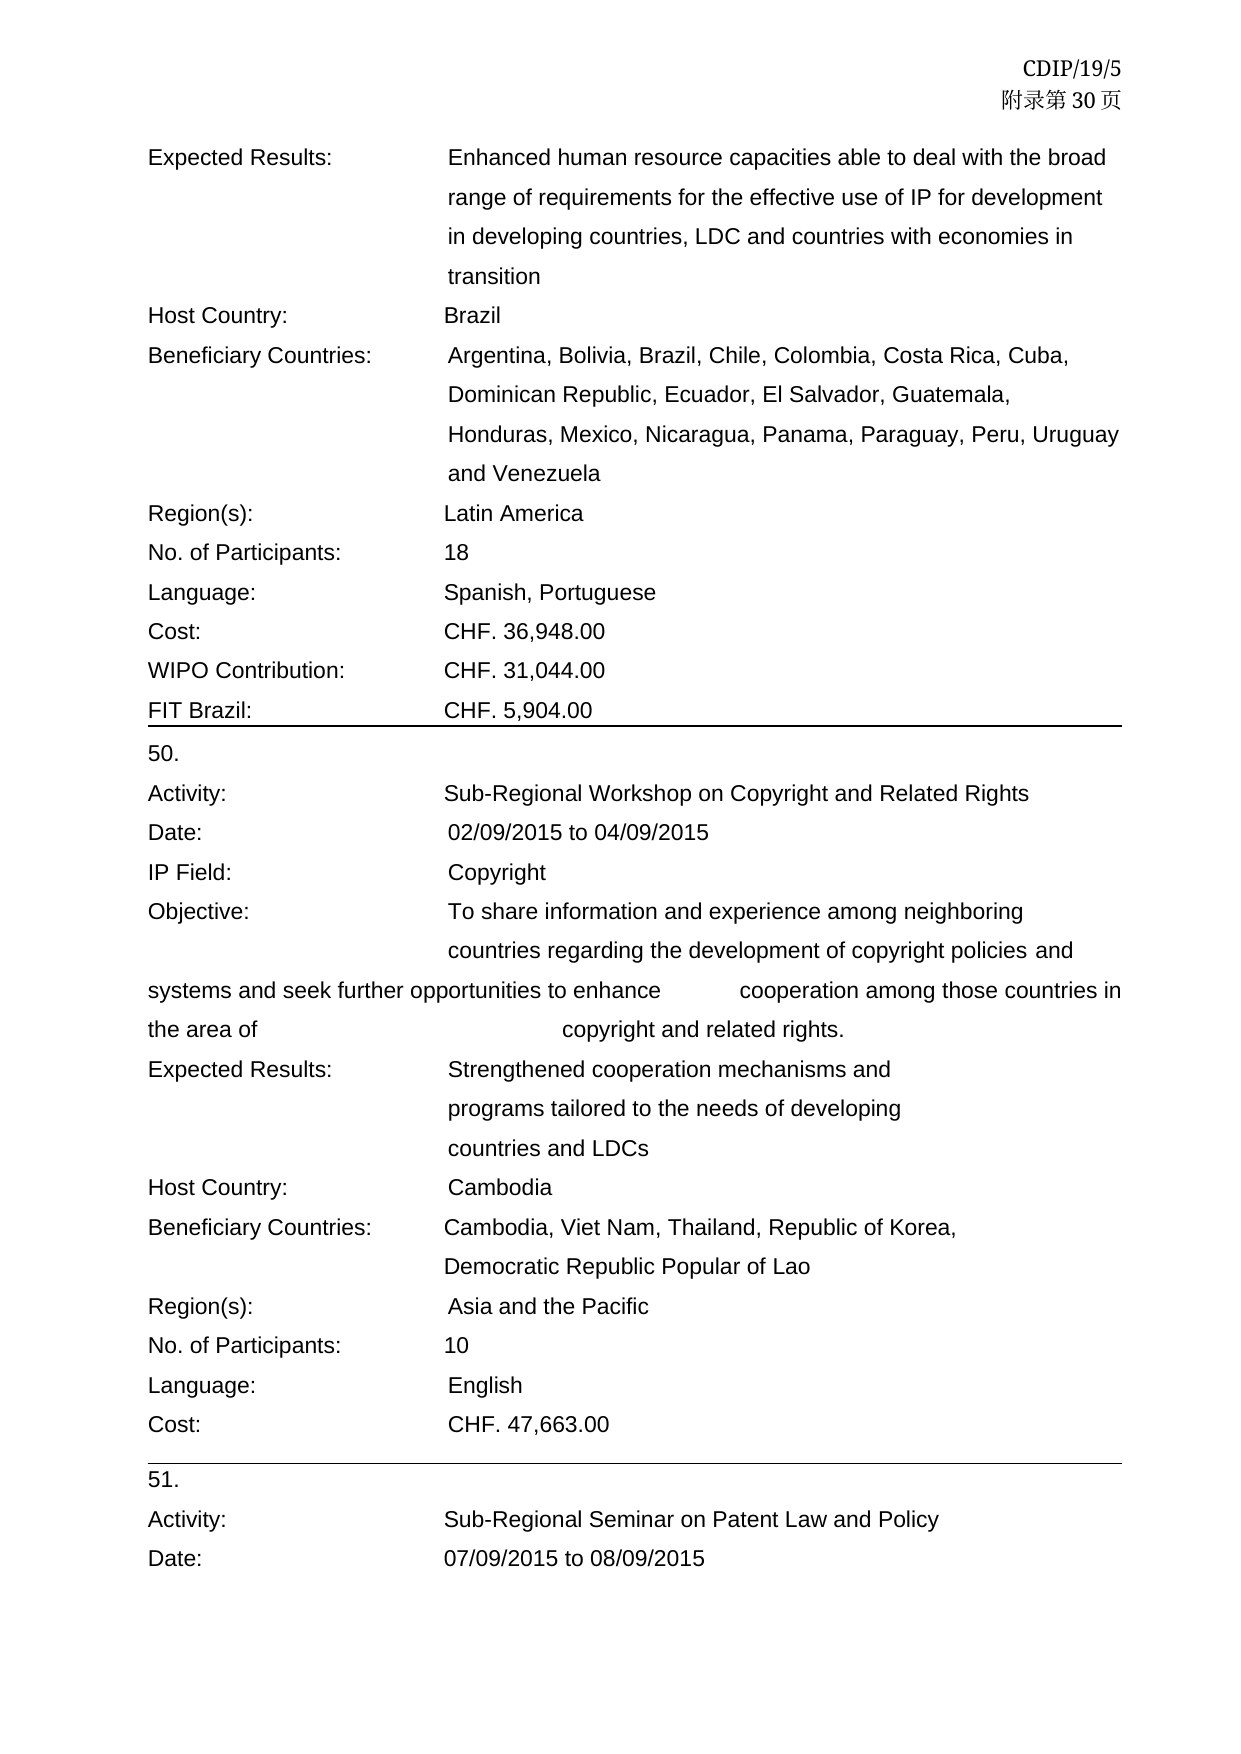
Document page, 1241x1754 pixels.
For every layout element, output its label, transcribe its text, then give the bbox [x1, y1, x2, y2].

text 50. [148, 740, 1122, 766]
text No. of Participants: 10 [148, 1332, 1122, 1359]
text Expected Results: Strengthened cooperation mechanisms and programs tailored to the needs of developing countries and LDCs [148, 1056, 1122, 1161]
text Activity: Sub-Regional Seminar on Patent Law and Policy [148, 1506, 1122, 1532]
text 51. [148, 1464, 1122, 1493]
text Language: English [148, 1372, 1122, 1398]
text Objective: To share information and experience among neighboring countries regarding the development of copyright policies and systems and seek further opportunities to enhance cooperation among those countries in the area of copyright and related rights. [148, 898, 1122, 1043]
text No. of Participants: 18 [148, 539, 1122, 565]
text Date: 07/09/2015 to 08/09/2015 [148, 1545, 1122, 1572]
text WIPO Contribution: CHF. 31,044.00 [148, 657, 1122, 684]
text IP Field: Copyright [148, 858, 1122, 885]
text Beneficiary Countries: Argentina, Bolivia, Brazil, Chile, Colombia, Costa Rica, Cuba, Dominican Republic, Ecuador, El Salvador, Guatemala, Honduras, Mexico, Nicaragua, Panama, Paraguay, Peru, Uruguay and Venezuela [148, 342, 1122, 486]
text Language: Spanish, Portuguese [148, 578, 1122, 605]
text Host Country: Brazil [148, 302, 1122, 328]
text Expected Results: Enhanced human resource capacities able to deal with the broad range of requirements for the effective use of IP for development in developing countries, LDC and countries with economies in transition [148, 144, 1122, 289]
text Host Country: Cambodia [148, 1174, 1122, 1201]
text Cost: CHF. 36,948.00 [148, 618, 1122, 644]
text Beneficiary Countries: Cambodia, Viet Nam, Thailand, Republic of Korea, Democratic Republic Popular of Lao [148, 1214, 1122, 1280]
text Activity: Sub-Regional Workshop on Copyright and Related Rights [148, 779, 1122, 806]
text Region(s): Latin America [148, 499, 1122, 526]
text Region(s): Asia and the Pacific [148, 1293, 1122, 1319]
text Date: 02/09/2015 to 04/09/2015 [148, 819, 1122, 845]
text FIT Brazil: CHF. 5,904.00 [148, 697, 1122, 725]
text Cost: CHF. 47,663.00 [148, 1411, 1122, 1438]
